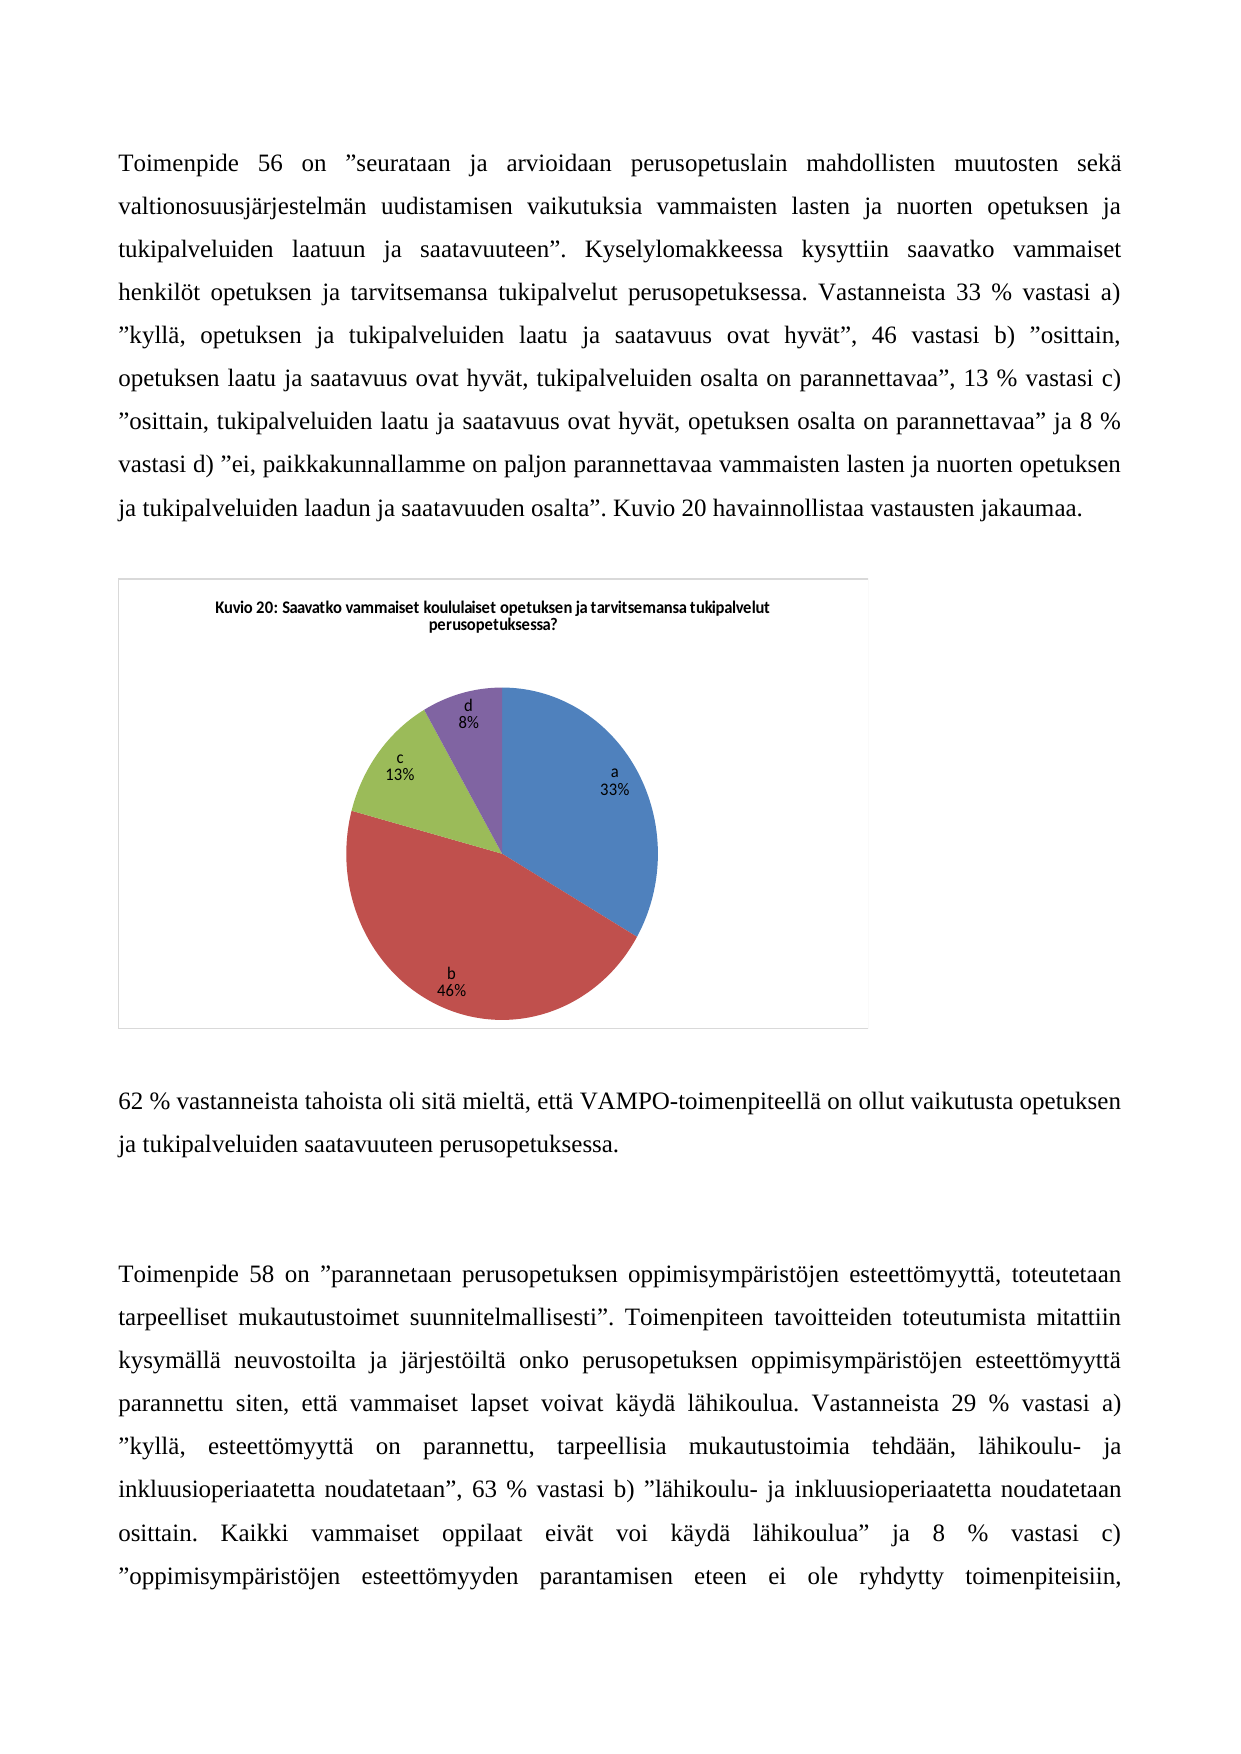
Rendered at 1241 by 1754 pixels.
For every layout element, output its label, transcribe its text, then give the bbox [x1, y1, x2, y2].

text Toimenpide 56 on ”seurataan ja arvioidaan perusopetuslain mahdollisten muutosten sekä valtionosuusjärjestelmän uudistamisen vaikutuksia vammaisten lasten ja nuorten opetuksen ja tukipalveluiden laatuun ja saatavuuteen”. Kyselylomakkeessa kysyttiin saavatko vammaiset henkilöt opetuksen ja tarvitsemansa tukipalvelut perusopetuksessa. Vastanneista 33 % vastasi a) ”kyllä, opetuksen ja tukipalveluiden laatu ja saatavuus ovat hyvät”, 46 vastasi b) ”osittain, opetuksen laatu ja saatavuus ovat hyvät, tukipalveluiden osalta on parannettavaa”, 13 % vastasi c) ”osittain, tukipalveluiden laatu ja saatavuus ovat hyvät, opetuksen osalta on parannettavaa” ja 8 % vastasi d) ”ei, paikkakunnallamme on paljon parannettavaa vammaisten lasten ja nuorten opetuksen ja tukipalveluiden laadun ja saatavuuden osalta”. Kuvio 20 havainnollistaa vastausten jakaumaa. [118, 148, 1122, 521]
text 62 % vastanneista tahoista oli sitä mieltä, että VAMPO-toimenpiteellä on ollut vaikutusta opetuksen ja tukipalveluiden saatavuuteen perusopetuksessa. [118, 1086, 1122, 1158]
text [118, 1259, 1122, 1589]
